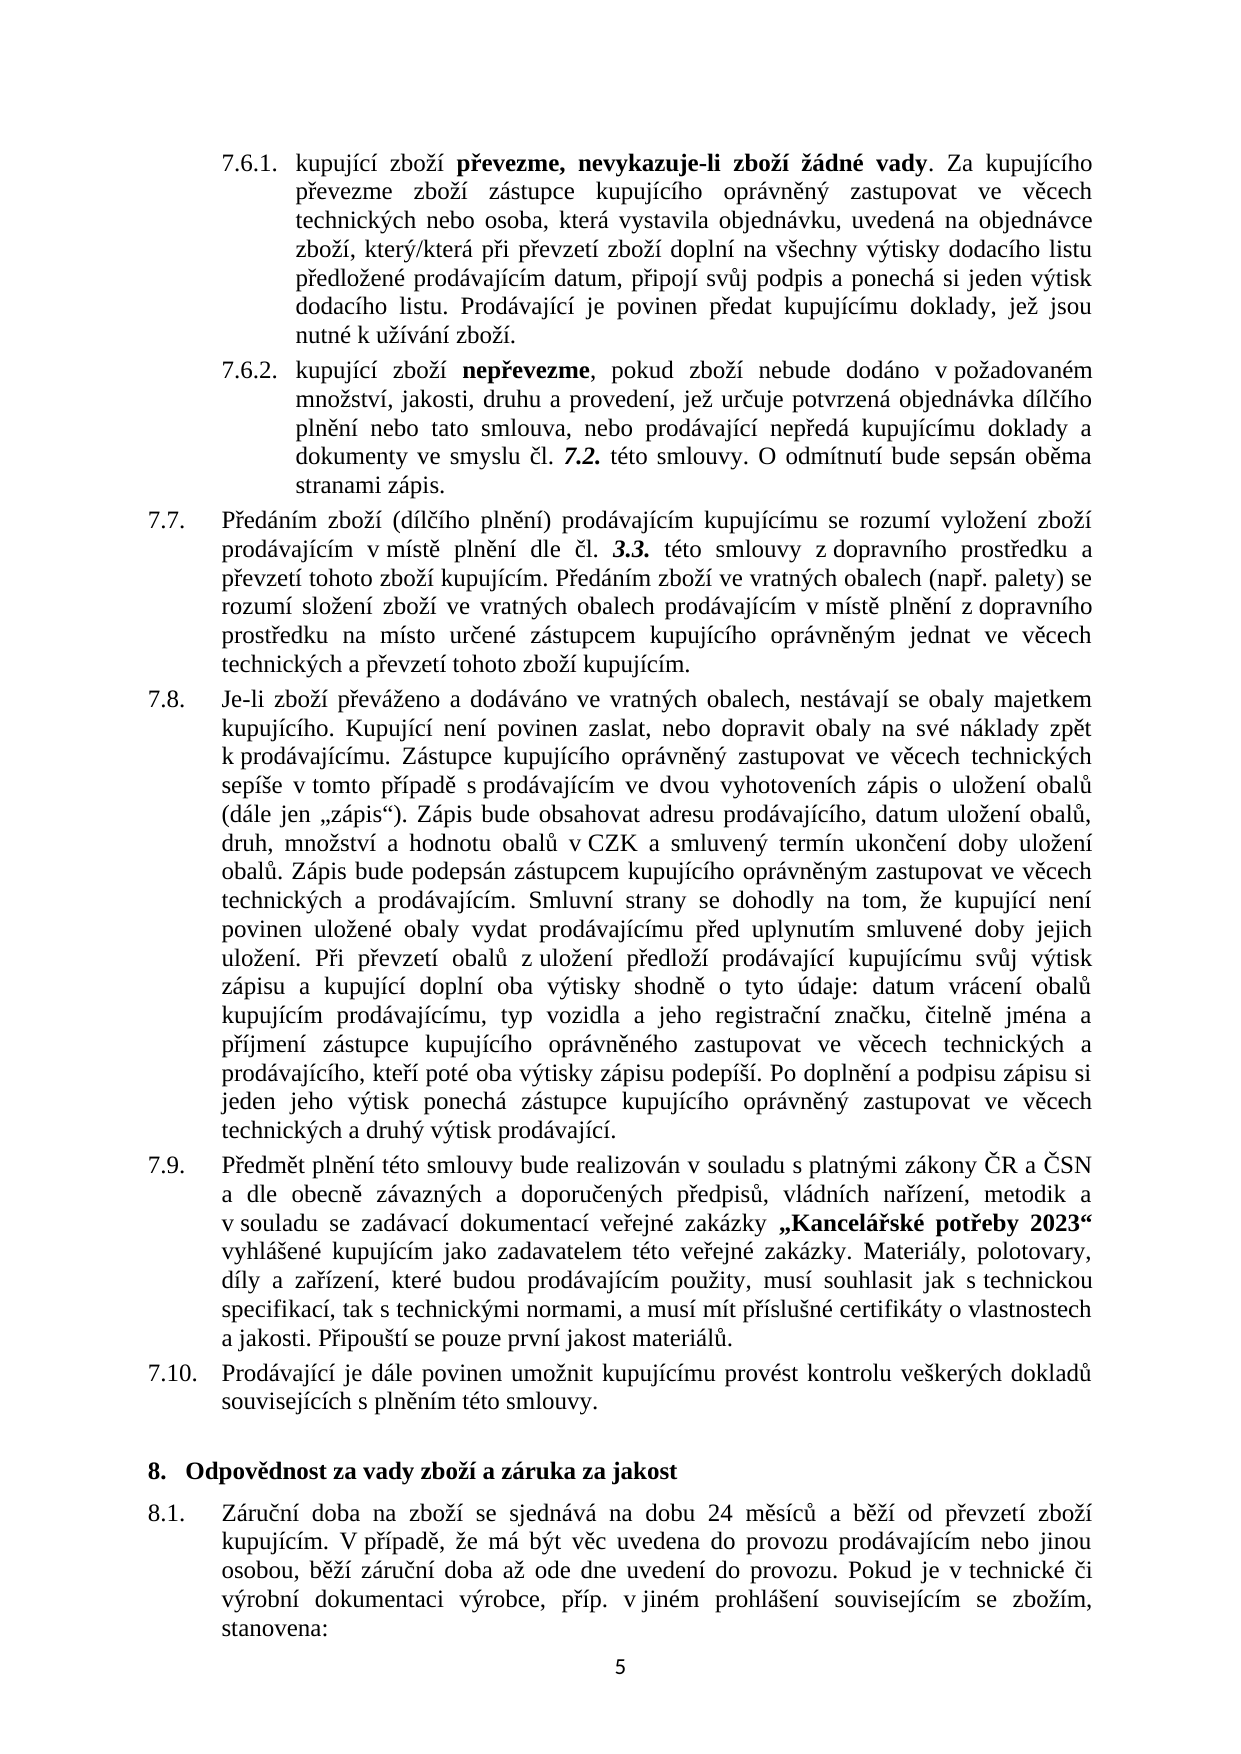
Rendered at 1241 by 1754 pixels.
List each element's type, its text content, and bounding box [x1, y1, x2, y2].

list kupující zboží nepřevezme, pokud zboží nebude dodáno v požadovaném množství, jakosti, druhu a provedení, jež určuje potvrzená objednávka dílčího plnění nebo tato smlouva, nebo prodávající nepředá kupujícímu doklady a dokumenty ve smyslu čl. 7.2. této smlouvy. O odmítnutí bude sepsán oběma stranami zápis. [221, 355, 1093, 499]
list kupující zboží převezme, nevykazuje-li zboží žádné vady. Za kupujícího převezme zboží zástupce kupujícího oprávněný zastupovat ve věcech technických nebo osoba, která vystavila objednávku, uvedená na objednávce zboží, který/která při převzetí zboží doplní na všechny výtisky dodacího listu předložené prodávajícím datum, připojí svůj podpis a ponechá si jeden výtisk dodacího listu. Prodávající je povinen předat kupujícímu doklady, jež jsou nutné k užívání zboží. [221, 148, 1093, 349]
list Předmět plnění této smlouvy bude realizován v souladu s platnými zákony ČR a ČSN a dle obecně závazných a doporučených předpisů, vládních nařízení, metodik a v souladu se zadávací dokumentací veřejné zakázky „Kancelářské potřeby 2023“ vyhlášené kupujícím jako zadavatelem této veřejné zakázky. Materiály, polotovary, díly a zařízení, které budou prodávajícím použity, musí souhlasit jak s technickou specifikací, tak s technickými normami, a musí mít příslušné certifikáty o vlastnostech a jakosti. Připouští se pouze první jakost materiálů. [148, 1150, 1093, 1351]
list Prodávající je dále povinen umožnit kupujícímu provést kontrolu veškerých dokladů souvisejících s plněním této smlouvy. [148, 1358, 1093, 1415]
list Předáním zboží (dílčího plnění) prodávajícím kupujícímu se rozumí vyložení zboží prodávajícím v místě plnění dle čl. 3.3. této smlouvy z dopravního prostředku a převzetí tohoto zboží kupujícím. Předáním zboží ve vratných obalech (např. palety) se rozumí složení zboží ve vratných obalech prodávajícím v místě plnění z dopravního prostředku na místo určené zástupcem kupujícího oprávněným jednat ve věcech technických a převzetí tohoto zboží kupujícím. [148, 505, 1093, 678]
list Je-li zboží převáženo a dodáváno ve vratných obalech, nestávají se obaly majetkem kupujícího. Kupující není povinen zaslat, nebo dopravit obaly na své náklady zpět k prodávajícímu. Zástupce kupujícího oprávněný zastupovat ve věcech technických sepíše v tomto případě s prodávajícím ve dvou vyhotoveních zápis o uložení obalů (dále jen „zápis“). Zápis bude obsahovat adresu prodávajícího, datum uložení obalů, druh, množství a hodnotu obalů v CZK a smluvený termín ukončení doby uložení obalů. Zápis bude podepsán zástupcem kupujícího oprávněným zastupovat ve věcech technických a prodávajícím. Smluvní strany se dohodly na tom, že kupující není povinen uložené obaly vydat prodávajícímu před uplynutím smluvené doby jejich uložení. Při převzetí obalů z uložení předloží prodávající kupujícímu svůj výtisk zápisu a kupující doplní oba výtisky shodně o tyto údaje: datum vrácení obalů kupujícím prodávajícímu, typ vozidla a jeho registrační značku, čitelně jména a příjmení zástupce kupujícího oprávněného zastupovat ve věcech technických a prodávajícího, kteří poté oba výtisky zápisu podepíší. Po doplnění a podpisu zápisu si jeden jeho výtisk ponechá zástupce kupujícího oprávněný zastupovat ve věcech technických a druhý výtisk prodávající. [148, 684, 1093, 1144]
list Odpovědnost za vady zboží a záruka za jakost [148, 1456, 1093, 1485]
list Záruční doba na zboží se sjednává na dobu 24 měsíců a běží od převzetí zboží kupujícím. V případě, že má být věc uvedena do provozu prodávajícím nebo jinou osobou, běží záruční doba až ode dne uvedení do provozu. Pokud je v technické či výrobní dokumentaci výrobce, příp. v jiném prohlášení souvisejícím se zbožím, stanovena: [148, 1498, 1093, 1641]
